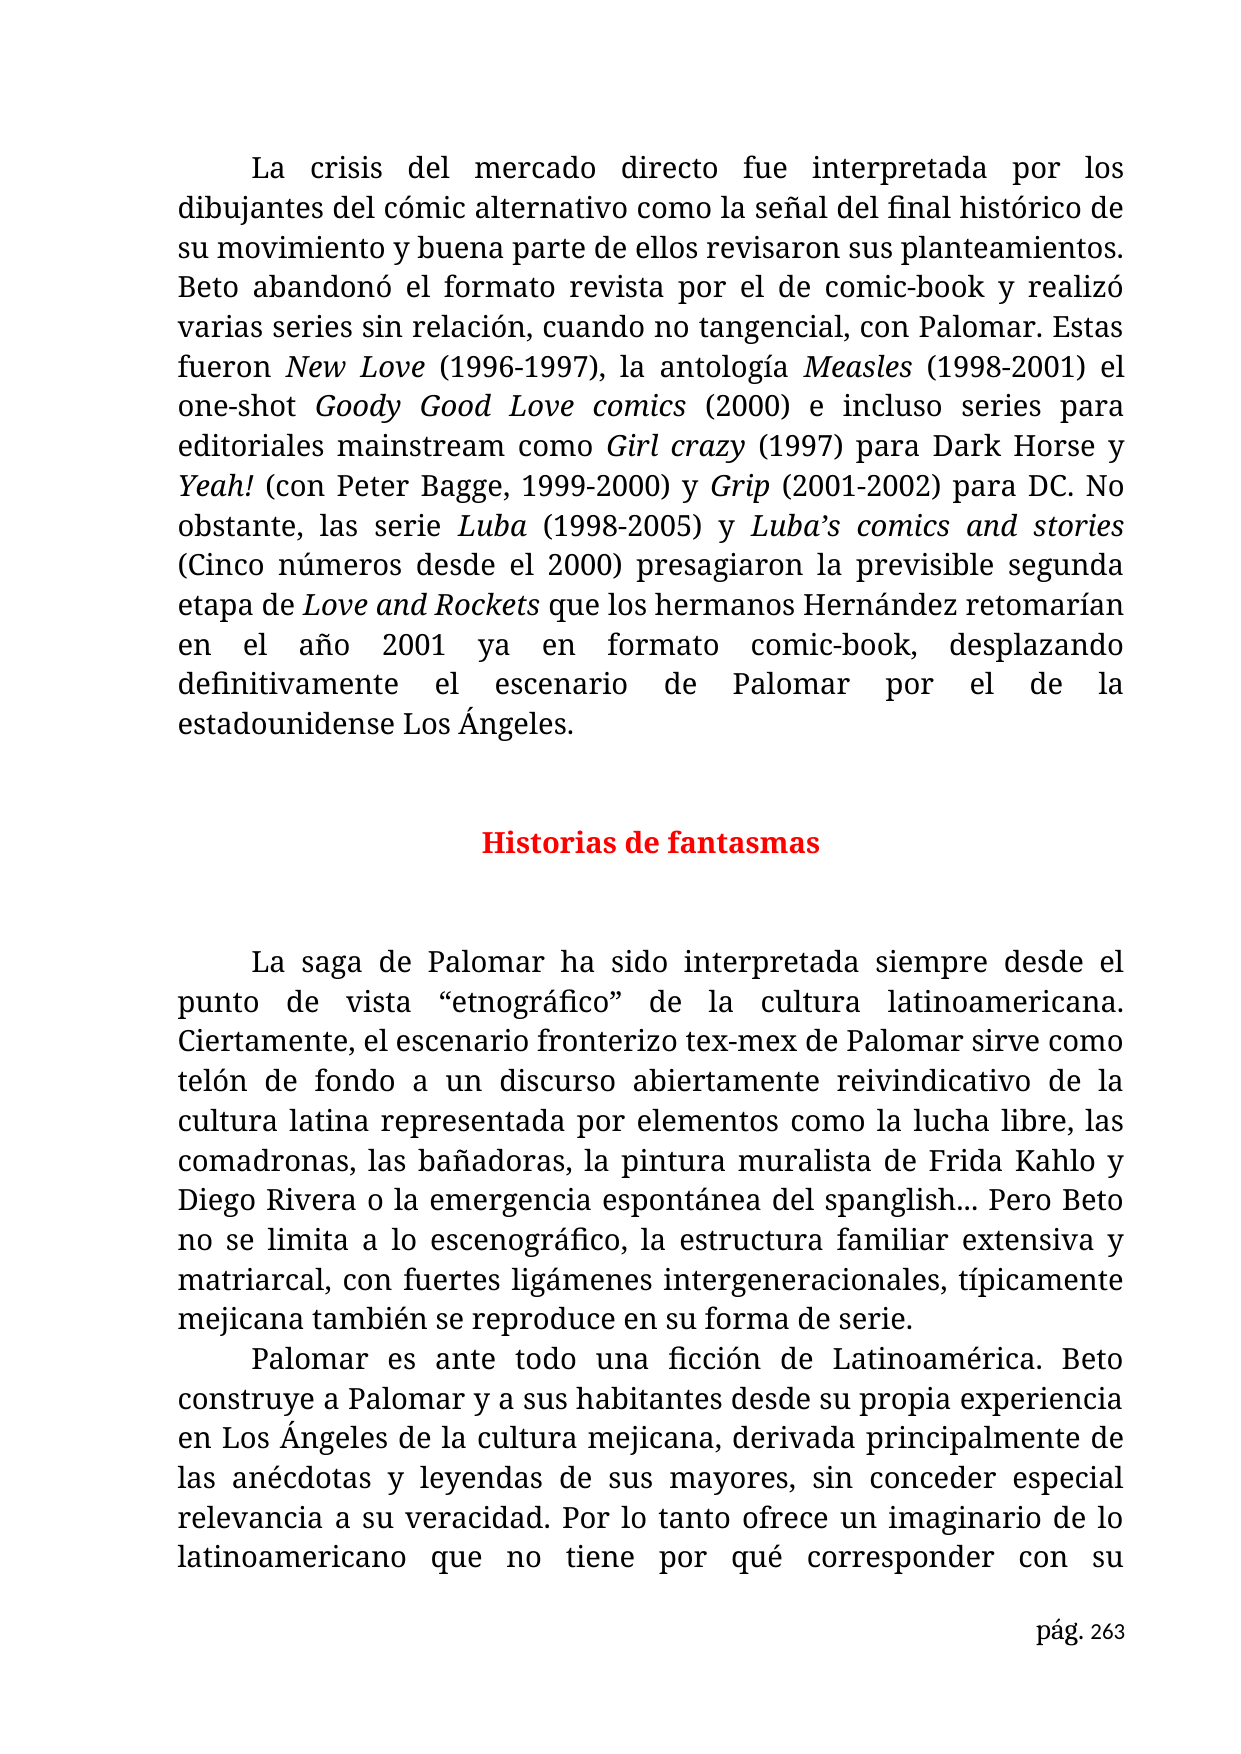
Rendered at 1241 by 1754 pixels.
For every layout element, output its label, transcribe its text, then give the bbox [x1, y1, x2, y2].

text Historias de fantasmas [177, 822, 1125, 862]
text La saga de Palomar ha sido interpretada siempre desde el punto de vista “etnográfico” de la cultura latinoamericana. Ciertamente, el escenario fronterizo tex-mex de Palomar sirve como telón de fondo a un discurso abiertamente reivindicativo de la cultura latina representada por elementos como la lucha libre, las comadronas, las bañadoras, la pintura muralista de Frida Kahlo y Diego Rivera o la emergencia espontánea del spanglish... Pero Beto no se limita a lo escenográfico, la estructura familiar extensiva y matriarcal, con fuertes ligámenes intergeneracionales, típicamente mejicana también se reproduce en su forma de serie. [177, 941, 1125, 1338]
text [177, 1338, 1125, 1576]
text La crisis del mercado directo fue interpretada por los dibujantes del cómic alternativo como la señal del final histórico de su movimiento y buena parte de ellos revisaron sus planteamientos. Beto abandonó el formato revista por el de comic-book y realizó varias series sin relación, cuando no tangencial, con Palomar. Estas fueron New Love (1996-1997), la antología Measles (1998-2001) el one-shot Goody Good Love comics (2000) e incluso series para editoriales mainstream como Girl crazy (1997) para Dark Horse y Yeah! (con Peter Bagge, 1999-2000) y Grip (2001-2002) para DC. No obstante, las serie Luba (1998-2005) y Luba’s comics and stories (Cinco números desde el 2000) presagiaron la previsible segunda etapa de Love and Rockets que los hermanos Hernández retomarían en el año 2001 ya en formato comic-book, desplazando definitivamente el escenario de Palomar por el de la estadounidense Los Ángeles. [177, 148, 1125, 743]
